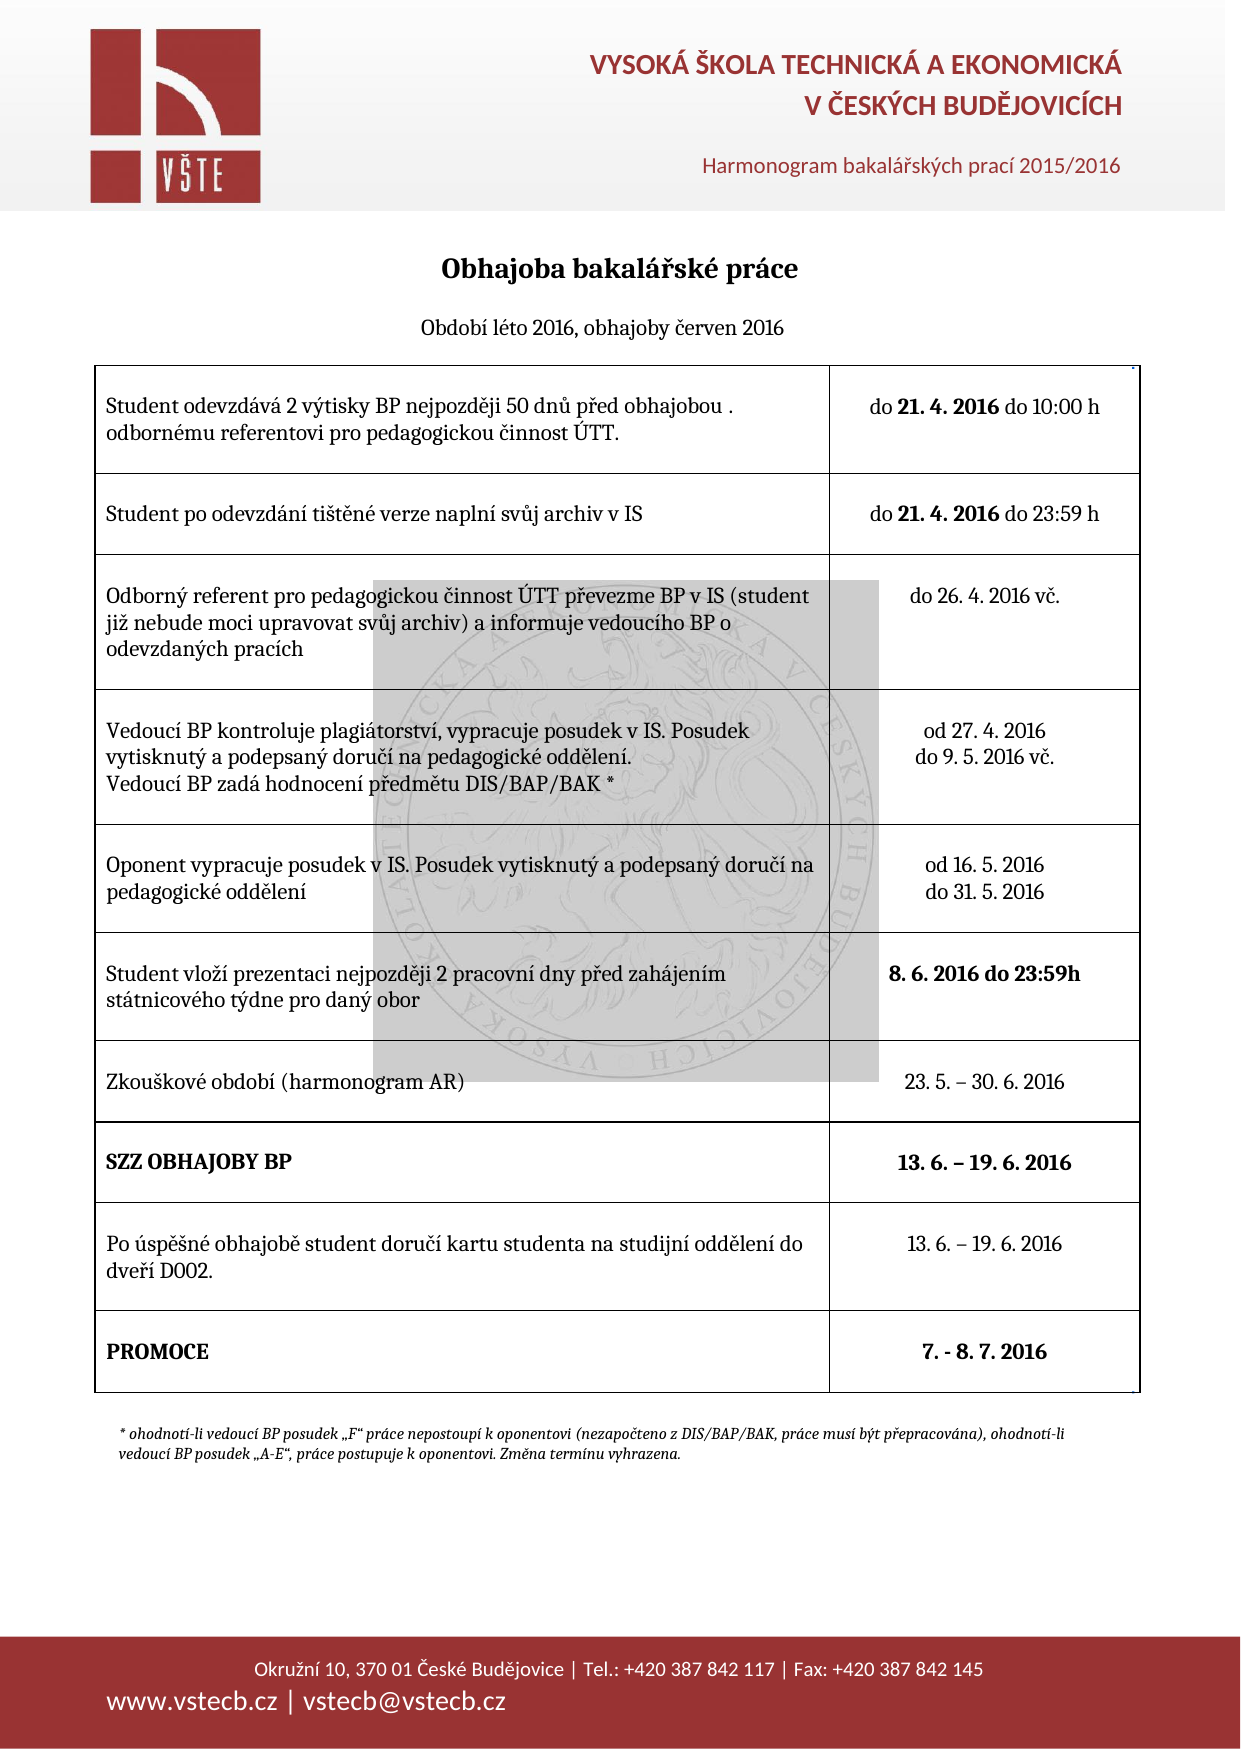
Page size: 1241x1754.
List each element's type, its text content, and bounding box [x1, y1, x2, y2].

text VYSOKÁ ŠKOLA TECHNICKÁ A EKONOMICKÁ [589, 47, 1134, 82]
table_cell 23. 5. – 30. 6. 2016 [830, 1041, 1139, 1121]
table_cell 8. 6. 2016 do 23:59h [830, 933, 1139, 1040]
text www.vstecb.cz | vstecb@vstecb.cz [106, 1683, 1134, 1717]
table_cell PROMOCE [96, 1311, 829, 1392]
text Období léto 2016, obhajoby červen 2016 [421, 314, 1134, 341]
picture [0, 0, 1225, 211]
text Harmonogram bakalářských prací 2015/2016 [702, 153, 1123, 178]
table_cell 13. 6. – 19. 6. 2016 [830, 1123, 1139, 1202]
table_cell Oponent vypracuje posudek v IS. Posudek vytisknutý a podepsaný doručí na pedagogické oddělení [96, 825, 829, 932]
table_cell Student vloží prezentaci nejpozději 2 pracovní dny před zahájením státnicového týdne pro daný obor [96, 933, 829, 1040]
text V ČESKÝCH BUDĚJOVICÍCH [804, 87, 1134, 123]
table_cell 13. 6. – 19. 6. 2016 [830, 1203, 1139, 1310]
table_cell do 26. 4. 2016 vč. [830, 555, 1139, 689]
table_cell do 21. 4. 2016 do 23:59 h [830, 474, 1139, 554]
table_cell SZZ OBHAJOBY BP [96, 1123, 829, 1202]
table_cell od 27. 4. 2016 do 9. 5. 2016 vč. [830, 690, 1139, 824]
text Okružní 10, 370 01 České Budějovice | Tel.: +420 387 842 117 | Fax: +420 387 842 145 [254, 1656, 1134, 1682]
table_header do 21. 4. 2016 do 10:00 h [830, 366, 1139, 473]
table_cell Vedoucí BP kontroluje plagiátorství, vypracuje posudek v IS. Posudek vytisknutý a podepsaný doručí na pedagogické oddělení. Vedoucí BP zadá hodnocení předmětu DIS/BAP/BAK * [96, 690, 829, 824]
table_cell Zkouškové období (harmonogram AR) [96, 1041, 829, 1121]
table_header Student odevzdává 2 výtisky BP nejpozději 50 dnů před obhajobou . odbornému referentovi pro pedagogickou činnost ÚTT. [96, 366, 829, 473]
table_cell 7. - 8. 7. 2016 [830, 1311, 1139, 1392]
table_cell Odborný referent pro pedagogickou činnost ÚTT převezme BP v IS (student již nebude moci upravovat svůj archiv) a informuje vedoucího BP o odevzdaných pracích [96, 555, 829, 689]
text * ohodnotí-li vedoucí BP posudek „F“ práce nepostoupí k oponentovi (nezapočteno z DIS/BAP/BAK, práce musí být přepracována), ohodnotí-li vedoucí BP posudek „A-E“, práce postupuje k oponentovi. Změna termínu vyhrazena. [119, 1424, 1096, 1463]
table_cell Po úspěšné obhajobě student doručí kartu studenta na studijní oddělení do dveří D002. [96, 1203, 829, 1310]
table_cell od 16. 5. 2016 do 31. 5. 2016 [830, 825, 1139, 932]
table_cell Student po odevzdání tištěné verze naplní svůj archiv v IS [96, 474, 829, 554]
text Obhajoba bakalářské práce [106, 252, 1134, 285]
